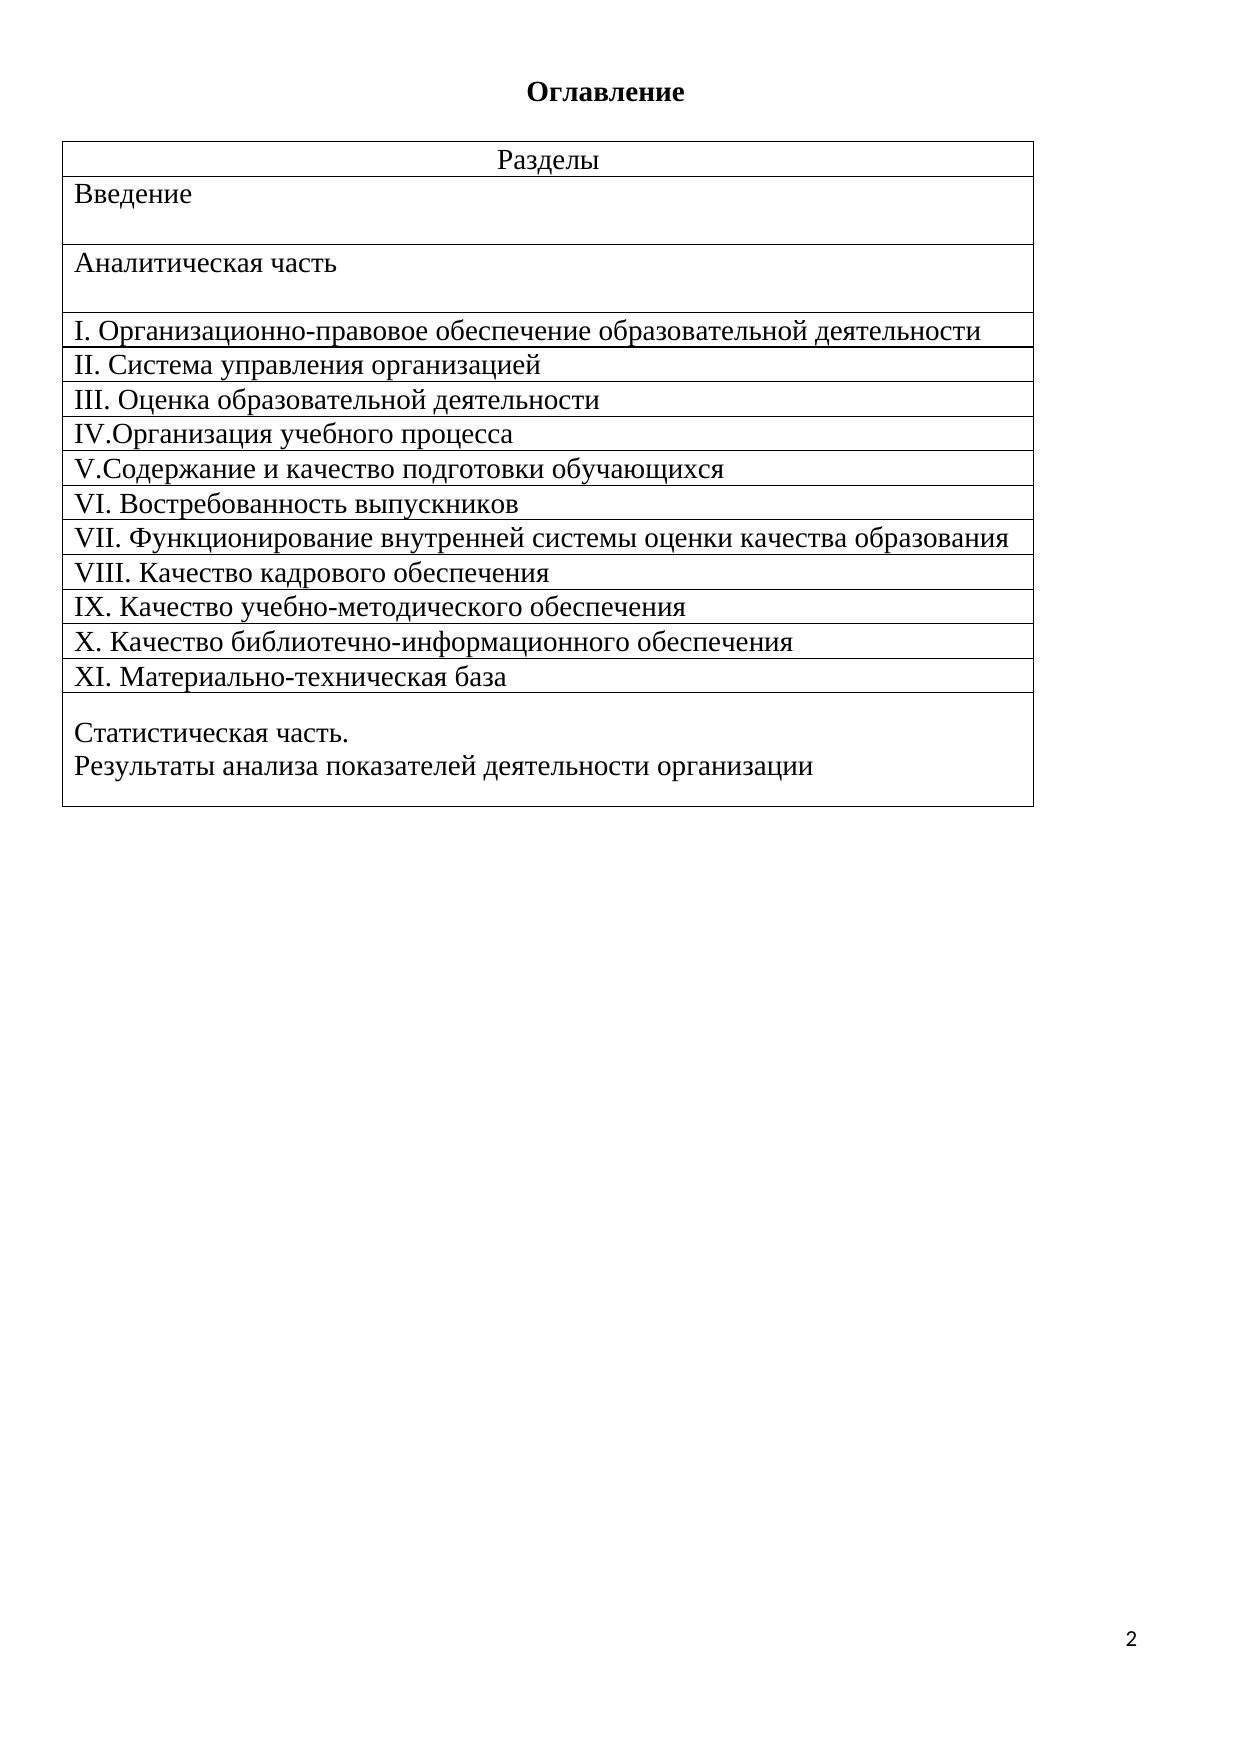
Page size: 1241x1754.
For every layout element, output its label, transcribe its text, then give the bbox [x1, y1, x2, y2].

table_cell II. Система управления организацией [63, 348, 1033, 381]
table_cell IV.Организация учебного процесса [63, 417, 1033, 450]
table_cell X. Качество библиотечно-информационного обеспечения [63, 624, 1033, 658]
table_header Разделы [63, 142, 1033, 176]
text Оглавление [74, 74, 1137, 107]
table_cell VI. Востребованность выпускников [63, 486, 1033, 519]
table_cell VIII. Качество кадрового обеспечения [63, 555, 1033, 588]
table_cell Аналитическая часть [63, 245, 1033, 312]
table_cell Введение [63, 177, 1033, 244]
table_cell VII. Функционирование внутренней системы оценки качества образования [63, 520, 1033, 554]
table_cell V.Содержание и качество подготовки обучающихся [63, 451, 1033, 485]
table_cell III. Оценка образовательной деятельности [63, 382, 1033, 416]
table_cell IX. Качество учебно-методического обеспечения [63, 590, 1033, 623]
table_cell Статистическая часть. Результаты анализа показателей деятельности организации [63, 693, 1033, 806]
table_cell XI. Материально-техническая база [63, 659, 1033, 692]
table_cell I. Организационно-правовое обеспечение образовательной деятельности [63, 313, 1033, 346]
